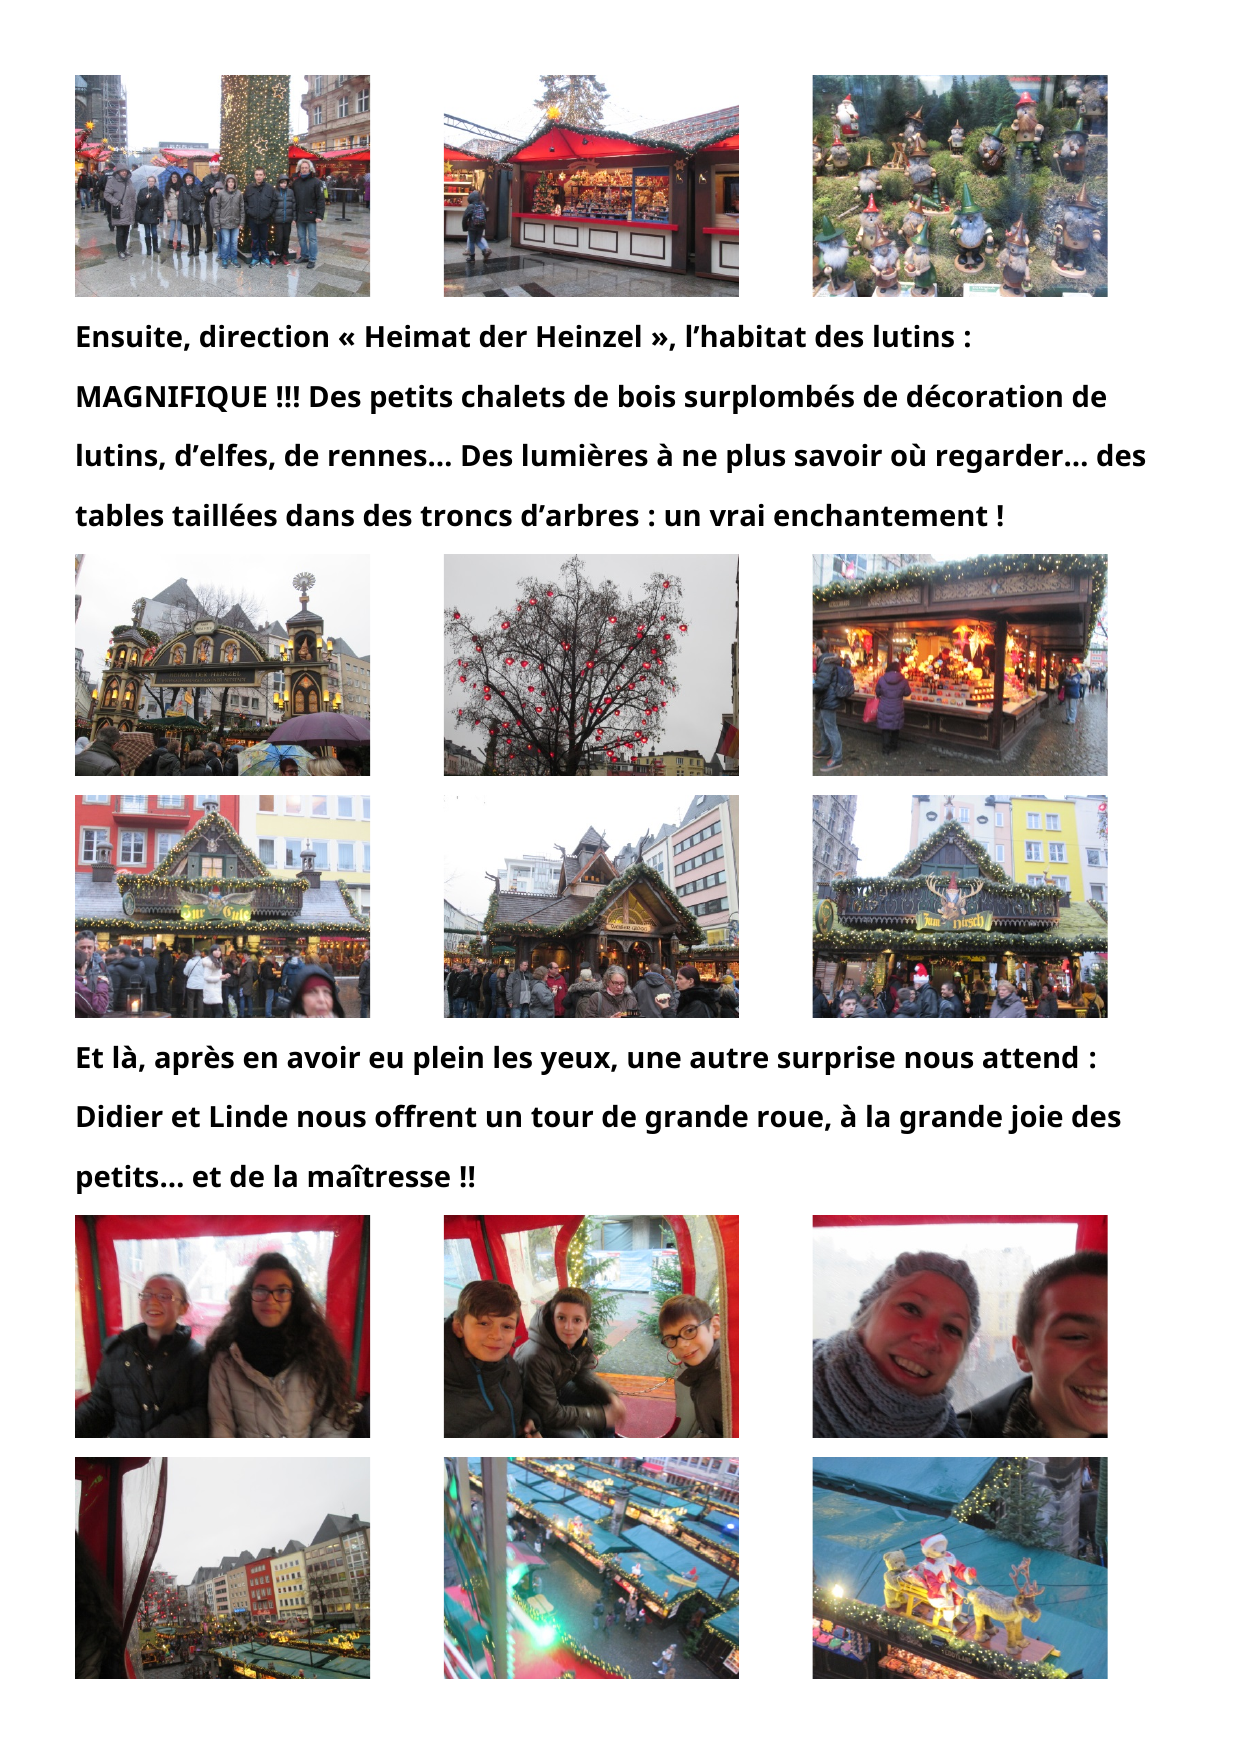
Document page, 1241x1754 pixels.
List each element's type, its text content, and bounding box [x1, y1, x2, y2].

picture [443, 795, 739, 1018]
picture [812, 1215, 1108, 1438]
picture [75, 1215, 371, 1438]
picture [812, 795, 1108, 1018]
text Et là, après en avoir eu plein les yeux, une autre surprise nous attend : Didier et Linde nous offrent un tour de grande roue, à la grande joie des petits… et de la maîtresse !! [75, 1037, 1165, 1196]
picture [75, 795, 371, 1018]
picture [443, 1457, 739, 1679]
picture [812, 75, 1108, 297]
picture [443, 554, 739, 776]
picture [812, 1457, 1108, 1679]
text Ensuite, direction « Heimat der Heinzel », l’habitat des lutins : MAGNIFIQUE !!! Des petits chalets de bois surplombés de décoration de lutins, d’elfes, de rennes… Des lumières à ne plus savoir où regarder… des tables taillées dans des troncs d’arbres : un vrai enchantement ! [75, 316, 1165, 534]
picture [812, 554, 1108, 776]
picture [75, 1457, 371, 1679]
picture [443, 75, 739, 297]
picture [75, 75, 371, 297]
picture [75, 554, 371, 776]
picture [443, 1215, 739, 1438]
